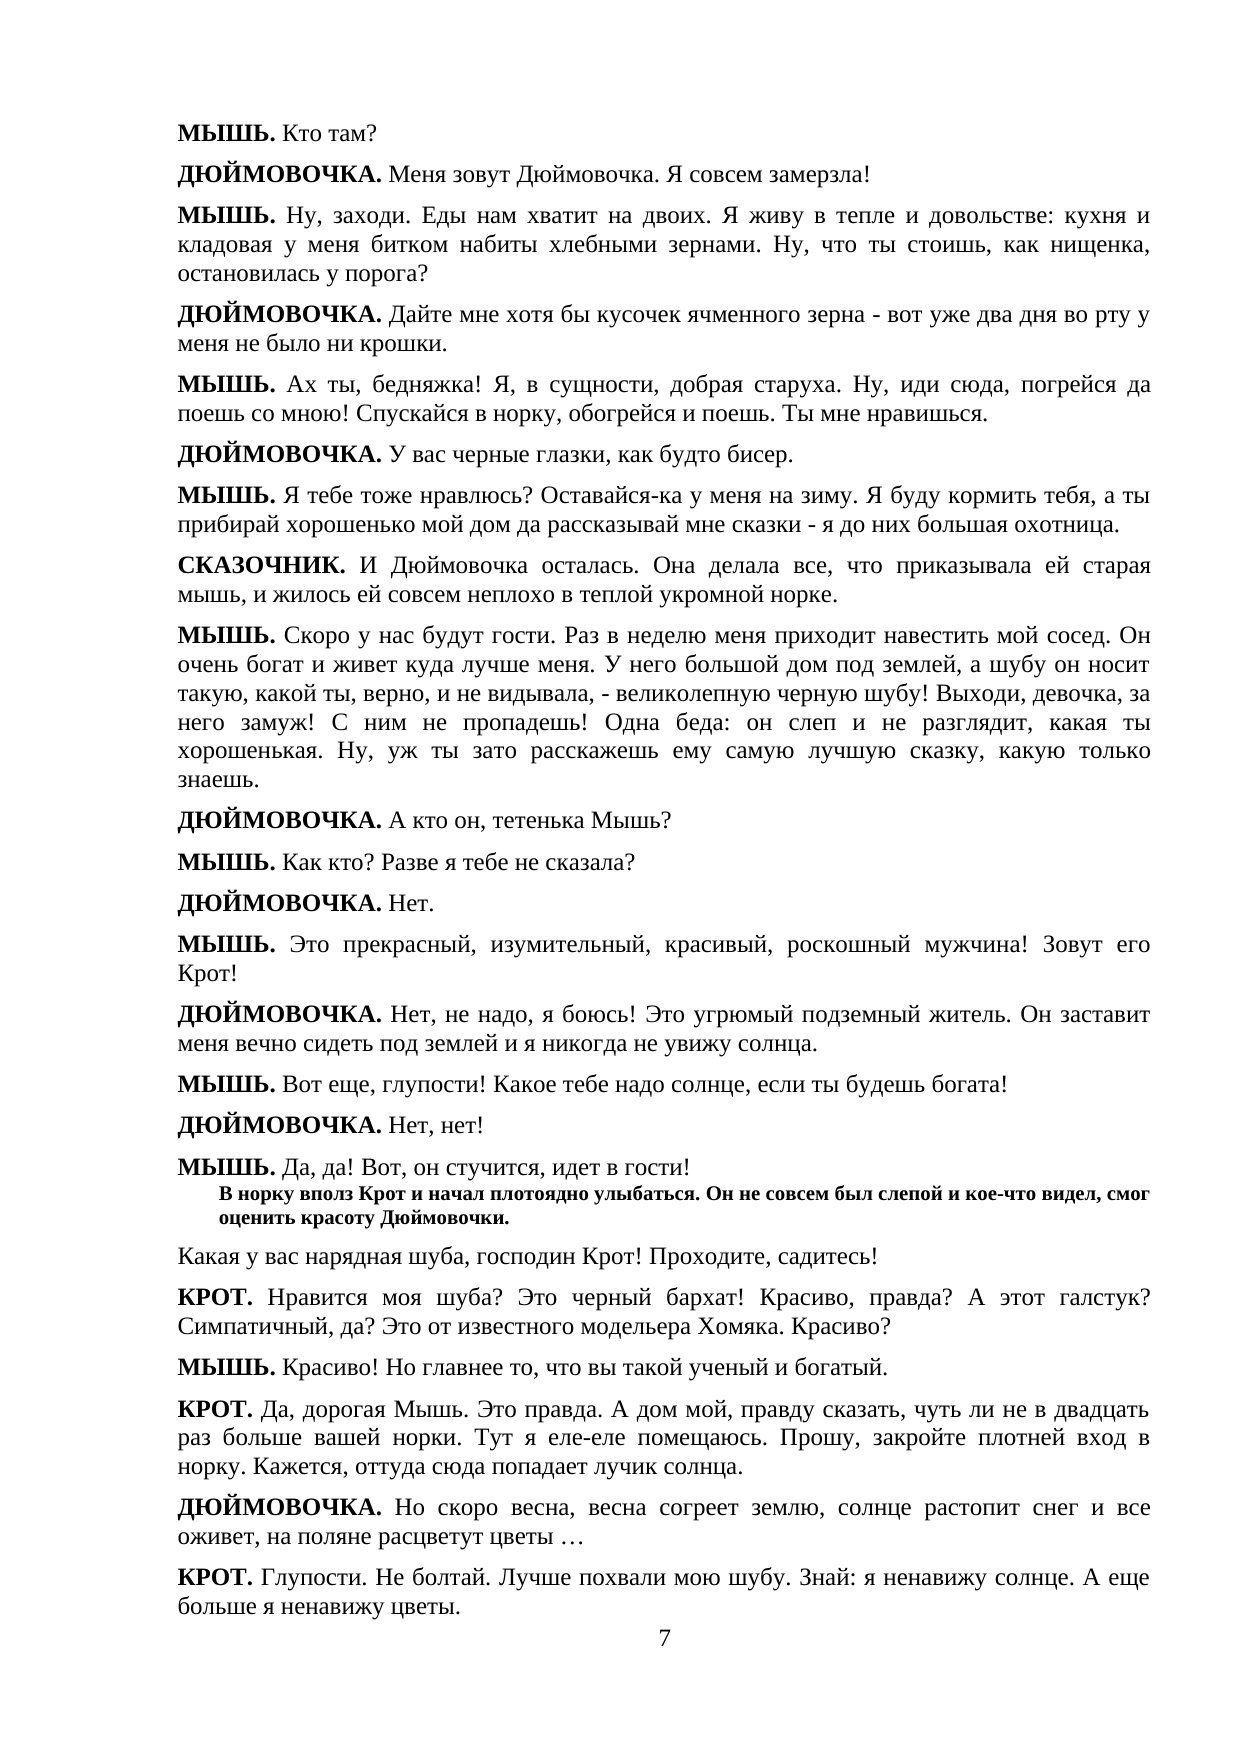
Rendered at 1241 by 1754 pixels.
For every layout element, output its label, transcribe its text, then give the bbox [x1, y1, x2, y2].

text ДЮЙМОВОЧКА. Меня зовут Дюймовочка. Я совсем замерзла! [177, 159, 1152, 188]
text В норку вполз Крот и начал плотоядно улыбаться. Он не совсем был слепой и кое-что видел, смог оценить красоту Дюймовочки. [218, 1181, 1152, 1229]
text МЫШЬ. Ну, заходи. Еды нам хватит на двоих. Я живу в тепле и довольстве: кухня и кладовая у меня битком набиты хлебными зернами. Ну, что ты стоишь, как нищенка, остановилась у порога? [177, 201, 1152, 287]
text МЫШЬ. Да, да! Вот, он стучится, идет в гости! [177, 1152, 1152, 1181]
text КРОТ. Да, дорогая Мышь. Это правда. А дом мой, правду сказать, чуть ли не в двадцать раз больше вашей норки. Тут я еле-еле помещаюсь. Прошу, закройте плотней вход в норку. Кажется, оттуда сюда попадает лучик солнца. [177, 1394, 1152, 1480]
text КРОТ. Нравится моя шуба? Это черный бархат! Красиво, правда? А этот галстук? Симпатичный, да? Это от известного модельера Хомяка. Красиво? [177, 1282, 1152, 1340]
text ДЮЙМОВОЧКА. Нет, нет! [177, 1111, 1152, 1139]
text МЫШЬ. Вот еще, глупости! Какое тебе надо солнце, если ты будешь богата! [177, 1069, 1152, 1098]
text МЫШЬ. Я тебе тоже нравлюсь? Оставайся-ка у меня на зиму. Я буду кормить тебя, а ты прибирай хорошенько мой дом да рассказывай мне сказки - я до них большая охотница. [177, 481, 1152, 538]
text ДЮЙМОВОЧКА. Нет. [177, 888, 1152, 917]
text МЫШЬ. Ах ты, бедняжка! Я, в сущности, добрая старуха. Ну, иди сюда, погрейся да поешь со мною! Спускайся в норку, обогрейся и поешь. Ты мне нравишься. [177, 369, 1152, 427]
text ДЮЙМОВОЧКА. У вас черные глазки, как будто бисер. [177, 439, 1152, 468]
text ДЮЙМОВОЧКА. А кто он, тетенька Мышь? [177, 806, 1152, 834]
text МЫШЬ. Красиво! Но главнее то, что вы такой ученый и богатый. [177, 1352, 1152, 1381]
text ДЮЙМОВОЧКА. Но скоро весна, весна согреет землю, солнце растопит снег и все оживет, на поляне расцветут цветы … [177, 1492, 1152, 1550]
text МЫШЬ. Как кто? Разве я тебе не сказала? [177, 847, 1152, 876]
text Какая у вас нарядная шуба, господин Крот! Проходите, садитесь! [177, 1241, 1152, 1270]
text КРОТ. Глупости. Не болтай. Лучше похвали мою шубу. Знай: я ненавижу солнце. А еще больше я ненавижу цветы. [177, 1562, 1152, 1620]
text СКАЗОЧНИК. И Дюймовочка осталась. Она делала все, что приказывала ей старая мышь, и жилось ей совсем неплохо в теплой укромной норке. [177, 551, 1152, 608]
text ДЮЙМОВОЧКА. Нет, не надо, я боюсь! Это угрюмый подземный житель. Он заставит меня вечно сидеть под землей и я никогда не увижу солнца. [177, 999, 1152, 1057]
text ДЮЙМОВОЧКА. Дайте мне хотя бы кусочек ячменного зерна - вот уже два дня во рту у меня не было ни крошки. [177, 299, 1152, 357]
text МЫШЬ. Скоро у нас будут гости. Раз в неделю меня приходит навестить мой сосед. Он очень богат и живет куда лучше меня. У него большой дом под землей, а шубу он носит такую, какой ты, верно, и не видывала, - великолепную черную шубу! Выходи, девочка, за него замуж! С ним не пропадешь! Одна беда: он слеп и не разглядит, какая ты хорошенькая. Ну, уж ты зато расскажешь ему самую лучшую сказку, какую только знаешь. [177, 621, 1152, 793]
text МЫШЬ. Кто там? [177, 118, 1152, 147]
text МЫШЬ. Это прекрасный, изумительный, красивый, роскошный мужчина! Зовут его Крот! [177, 929, 1152, 987]
